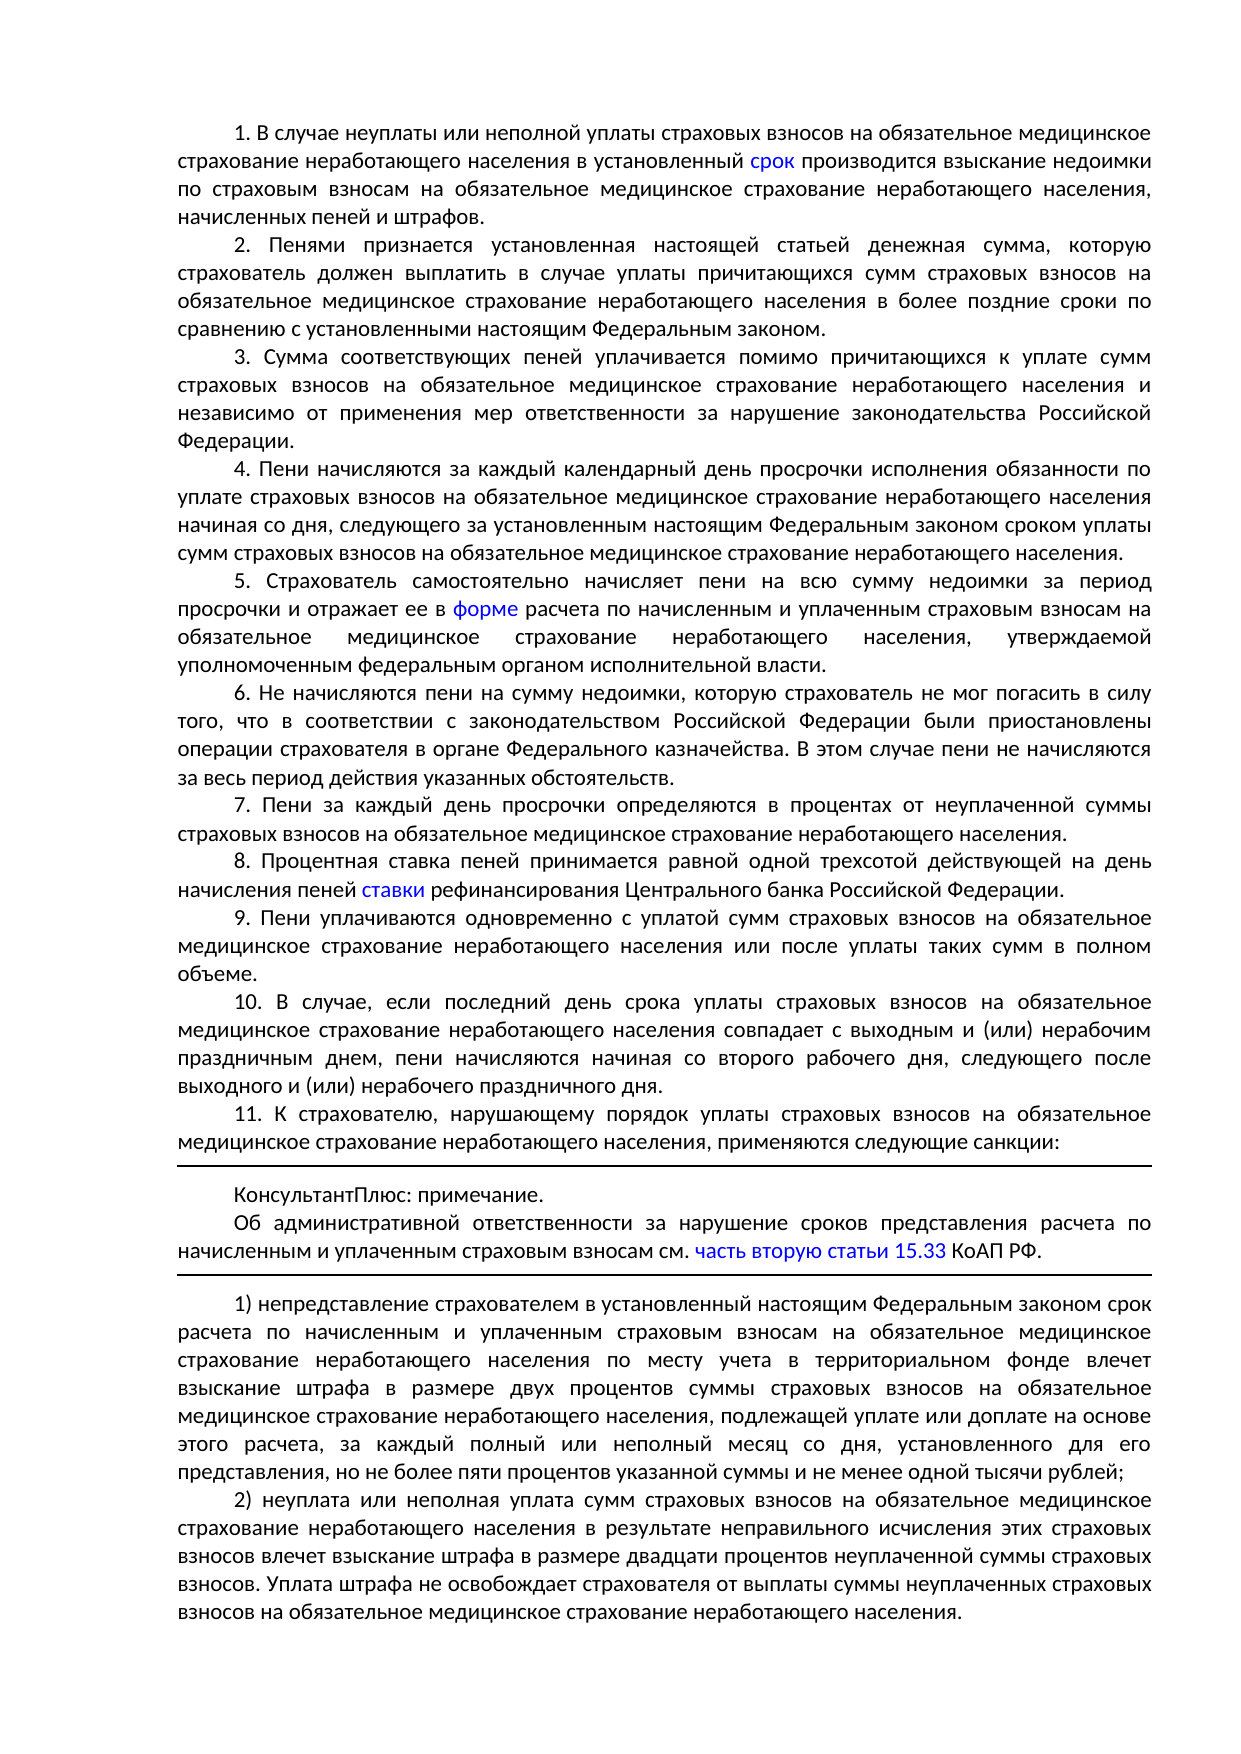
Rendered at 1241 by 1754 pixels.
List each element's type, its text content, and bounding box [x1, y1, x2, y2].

text 1) непредставление страхователем в установленный настоящим Федеральным законом срок расчета по начисленным и уплаченным страховым взносам на обязательное медицинское страхование неработающего населения по месту учета в территориальном фонде влечет взыскание штрафа в размере двух процентов суммы страховых взносов на обязательное медицинское страхование неработающего населения, подлежащей уплате или доплате на основе этого расчета, за каждый полный или неполный месяц со дня, установленного для его представления, но не более пяти процентов указанной суммы и не менее одной тысячи рублей; [177, 1289, 1152, 1485]
text КонсультантПлюс: примечание. [177, 1180, 1152, 1208]
text 5. Страхователь самостоятельно начисляет пени на всю сумму недоимки за период просрочки и отражает ее в форме расчета по начисленным и уплаченным страховым взносам на обязательное медицинское страхование неработающего населения, утверждаемой уполномоченным федеральным органом исполнительной власти. [177, 566, 1152, 678]
text 3. Сумма соответствующих пеней уплачивается помимо причитающихся к уплате сумм страховых взносов на обязательное медицинское страхование неработающего населения и независимо от применения мер ответственности за нарушение законодательства Российской Федерации. [177, 342, 1152, 454]
text 1. В случае неуплаты или неполной уплаты страховых взносов на обязательное медицинское страхование неработающего населения в установленный срок производится взыскание недоимки по страховым взносам на обязательное медицинское страхование неработающего населения, начисленных пеней и штрафов. [177, 118, 1152, 230]
text 10. В случае, если последний день срока уплаты страховых взносов на обязательное медицинское страхование неработающего населения совпадает с выходным и (или) нерабочим праздничным днем, пени начисляются начиная со второго рабочего дня, следующего после выходного и (или) нерабочего праздничного дня. [177, 987, 1152, 1099]
text 7. Пени за каждый день просрочки определяются в процентах от неуплаченной суммы страховых взносов на обязательное медицинское страхование неработающего населения. [177, 791, 1152, 847]
text 6. Не начисляются пени на сумму недоимки, которую страхователь не мог погасить в силу того, что в соответствии с законодательством Российской Федерации были приостановлены операции страхователя в органе Федерального казначейства. В этом случае пени не начисляются за весь период действия указанных обстоятельств. [177, 678, 1152, 791]
text 2) неуплата или неполная уплата сумм страховых взносов на обязательное медицинское страхование неработающего населения в результате неправильного исчисления этих страховых взносов влечет взыскание штрафа в размере двадцати процентов неуплаченной суммы страховых взносов. Уплата штрафа не освобождает страхователя от выплаты суммы неуплаченных страховых взносов на обязательное медицинское страхование неработающего населения. [177, 1485, 1152, 1625]
text Об административной ответственности за нарушение сроков представления расчета по начисленным и уплаченным страховым взносам см. часть вторую статьи 15.33 КоАП РФ. [177, 1208, 1152, 1264]
text 2. Пенями признается установленная настоящей статьей денежная сумма, которую страхователь должен выплатить в случае уплаты причитающихся сумм страховых взносов на обязательное медицинское страхование неработающего населения в более поздние сроки по сравнению с установленными настоящим Федеральным законом. [177, 230, 1152, 342]
text 4. Пени начисляются за каждый календарный день просрочки исполнения обязанности по уплате страховых взносов на обязательное медицинское страхование неработающего населения начиная со дня, следующего за установленным настоящим Федеральным законом сроком уплаты сумм страховых взносов на обязательное медицинское страхование неработающего населения. [177, 454, 1152, 566]
text 9. Пени уплачиваются одновременно с уплатой сумм страховых взносов на обязательное медицинское страхование неработающего населения или после уплаты таких сумм в полном объеме. [177, 903, 1152, 987]
text 11. К страхователю, нарушающему порядок уплаты страховых взносов на обязательное медицинское страхование неработающего населения, применяются следующие санкции: [177, 1099, 1152, 1155]
text 8. Процентная ставка пеней принимается равной одной трехсотой действующей на день начисления пеней ставки рефинансирования Центрального банка Российской Федерации. [177, 847, 1152, 903]
